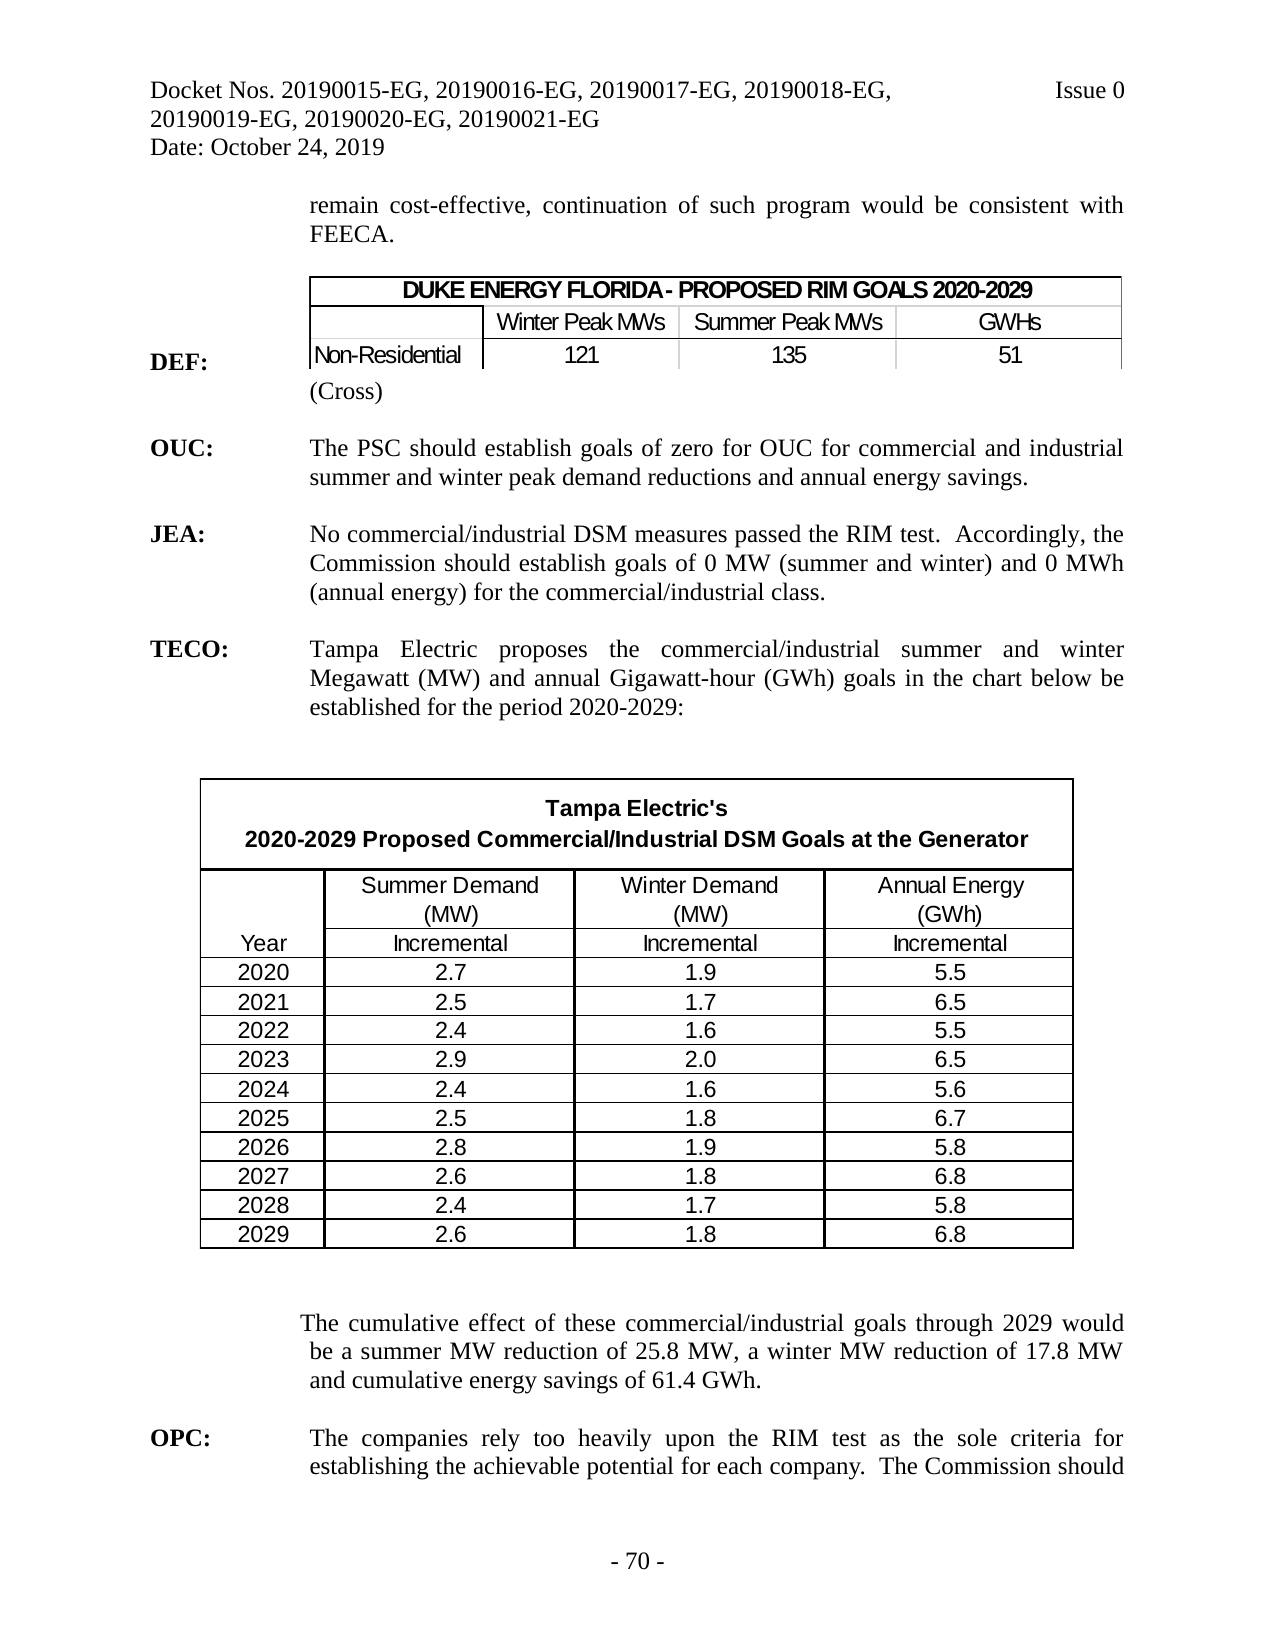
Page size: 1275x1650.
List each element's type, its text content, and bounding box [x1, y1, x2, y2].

text DEF: [150, 276, 1125, 376]
text The cumulative effect of these commercial/industrial goals through 2029 would be a summer MW reduction of 25.8 MW, a winter MW reduction of 17.8 MW and cumulative energy savings of 61.4 GWh. [300, 1308, 1125, 1394]
text JEA: No commercial/industrial DSM measures passed the RIM test. Accordingly, the Commission should establish goals of 0 MW (summer and winter) and 0 MWh (annual energy) for the commercial/industrial class. [150, 519, 1125, 606]
text TECO: Tampa Electric proposes the commercial/industrial summer and winter Megawatt (MW) and annual Gigawatt-hour (GWh) goals in the chart below be established for the period 2020-2029: [150, 634, 1125, 721]
text (Cross) [150, 376, 1125, 404]
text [150, 190, 1125, 247]
text OUC: The PSC should establish goals of zero for OUC for commercial and industrial summer and winter peak demand reductions and annual energy savings. [150, 433, 1125, 491]
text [150, 1423, 1125, 1480]
